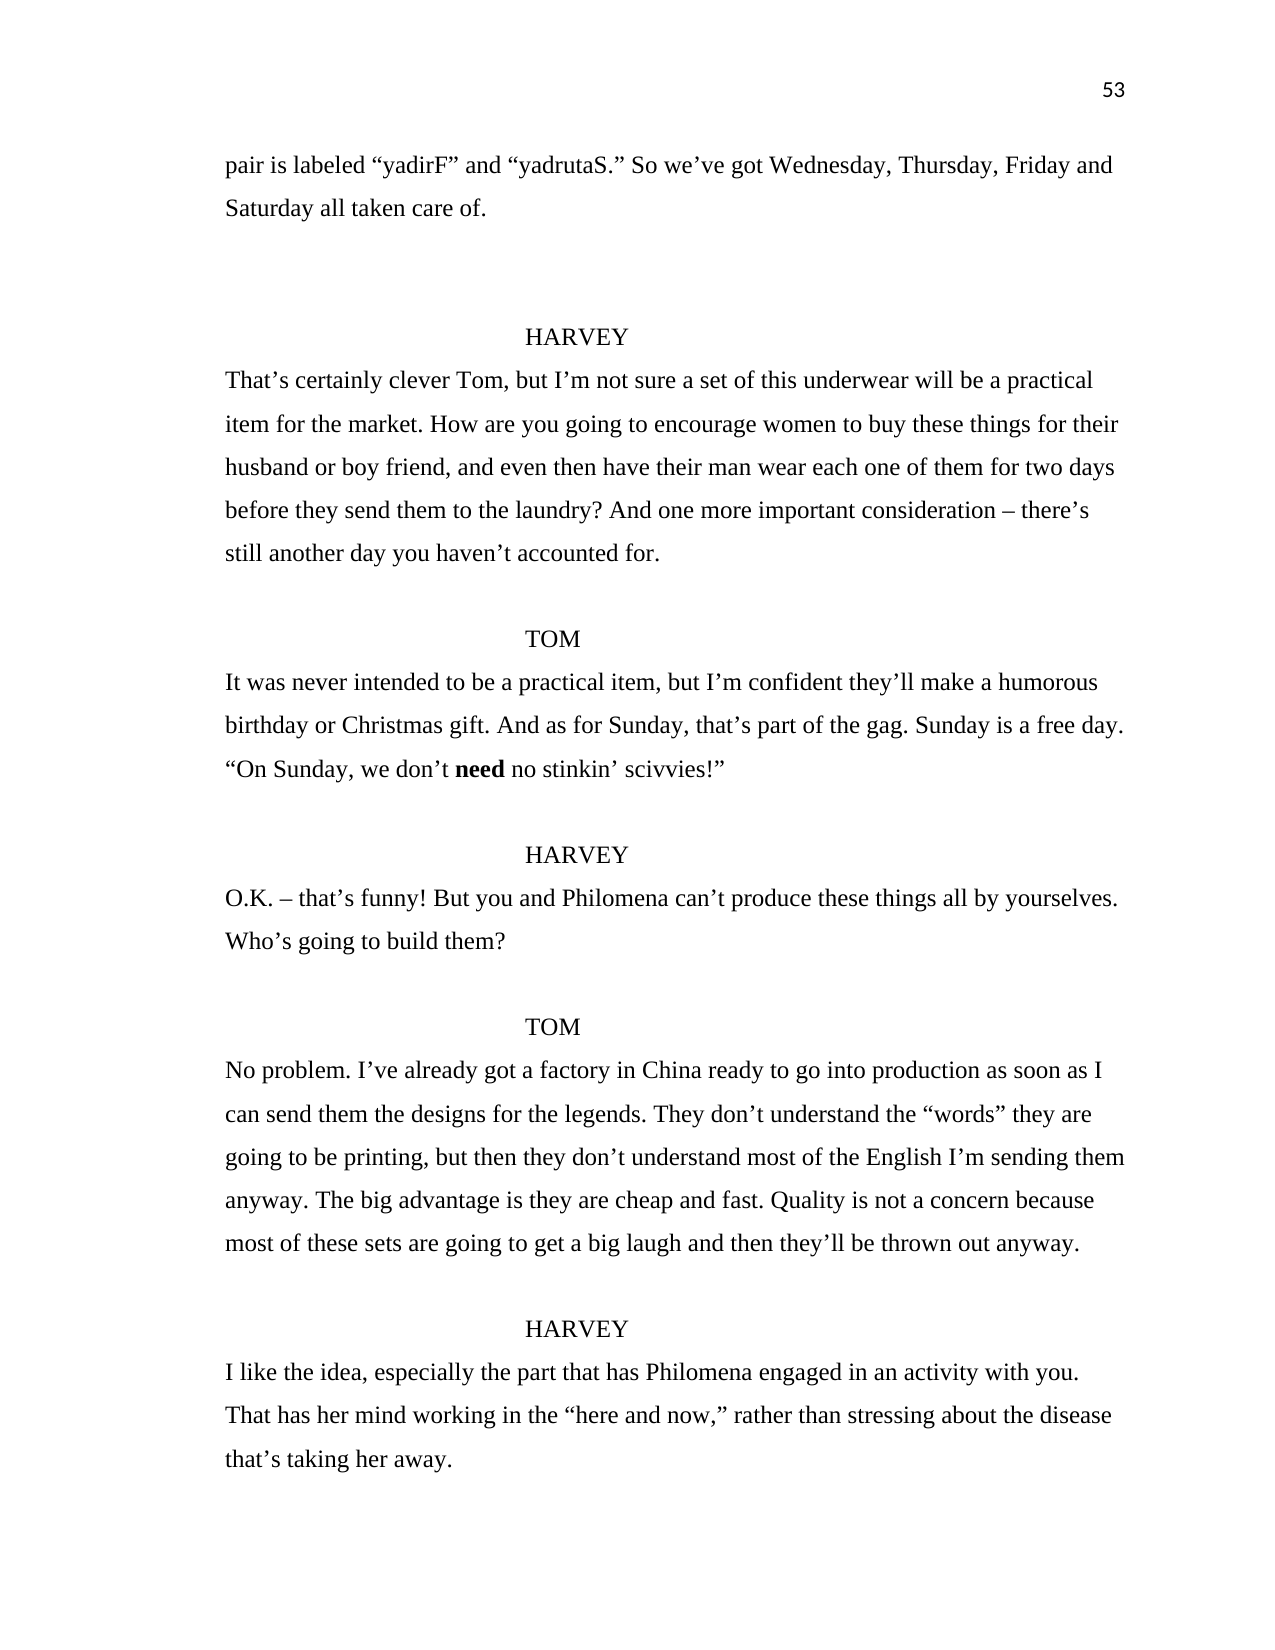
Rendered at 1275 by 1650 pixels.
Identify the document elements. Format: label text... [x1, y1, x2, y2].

text I like the idea, especially the part that has Philomena engaged in an activity with you. That has her mind working in the “here and now,” rather than stressing about the disease that’s taking her away. [225, 1357, 1125, 1472]
text TOM [225, 624, 1125, 653]
text That’s certainly clever Tom, but I’m not sure a set of this underwear will be a practical item for the market. How are you going to encourage women to buy these things for their husband or boy friend, and even then have their man wear each one of them for two days before they send them to the laundry? And one more important consideration – there’s still another day you haven’t accounted for. [225, 366, 1125, 567]
text HARVEY [225, 322, 1125, 351]
text O.K. – that’s funny! But you and Philomena can’t produce these things all by yourselves. Who’s going to build them? [225, 883, 1125, 955]
text TOM [225, 1012, 1125, 1041]
text HARVEY [225, 1314, 1125, 1343]
text HARVEY [225, 840, 1125, 869]
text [225, 150, 1125, 222]
text It was never intended to be a practical item, but I’m confident they’ll make a humorous birthday or Christmas gift. And as for Sunday, that’s part of the gag. Sunday is a free day. “On Sunday, we don’t need no stinkin’ scivvies!” [225, 667, 1125, 782]
text No problem. I’ve already got a factory in China ready to go into production as soon as I can send them the designs for the legends. They don’t understand the “words” they are going to be printing, but then they don’t understand most of the English I’m sending them anyway. The big advantage is they are cheap and fast. Quality is not a concern because most of these sets are going to get a big laugh and then they’ll be thrown out anyway. [225, 1056, 1125, 1257]
